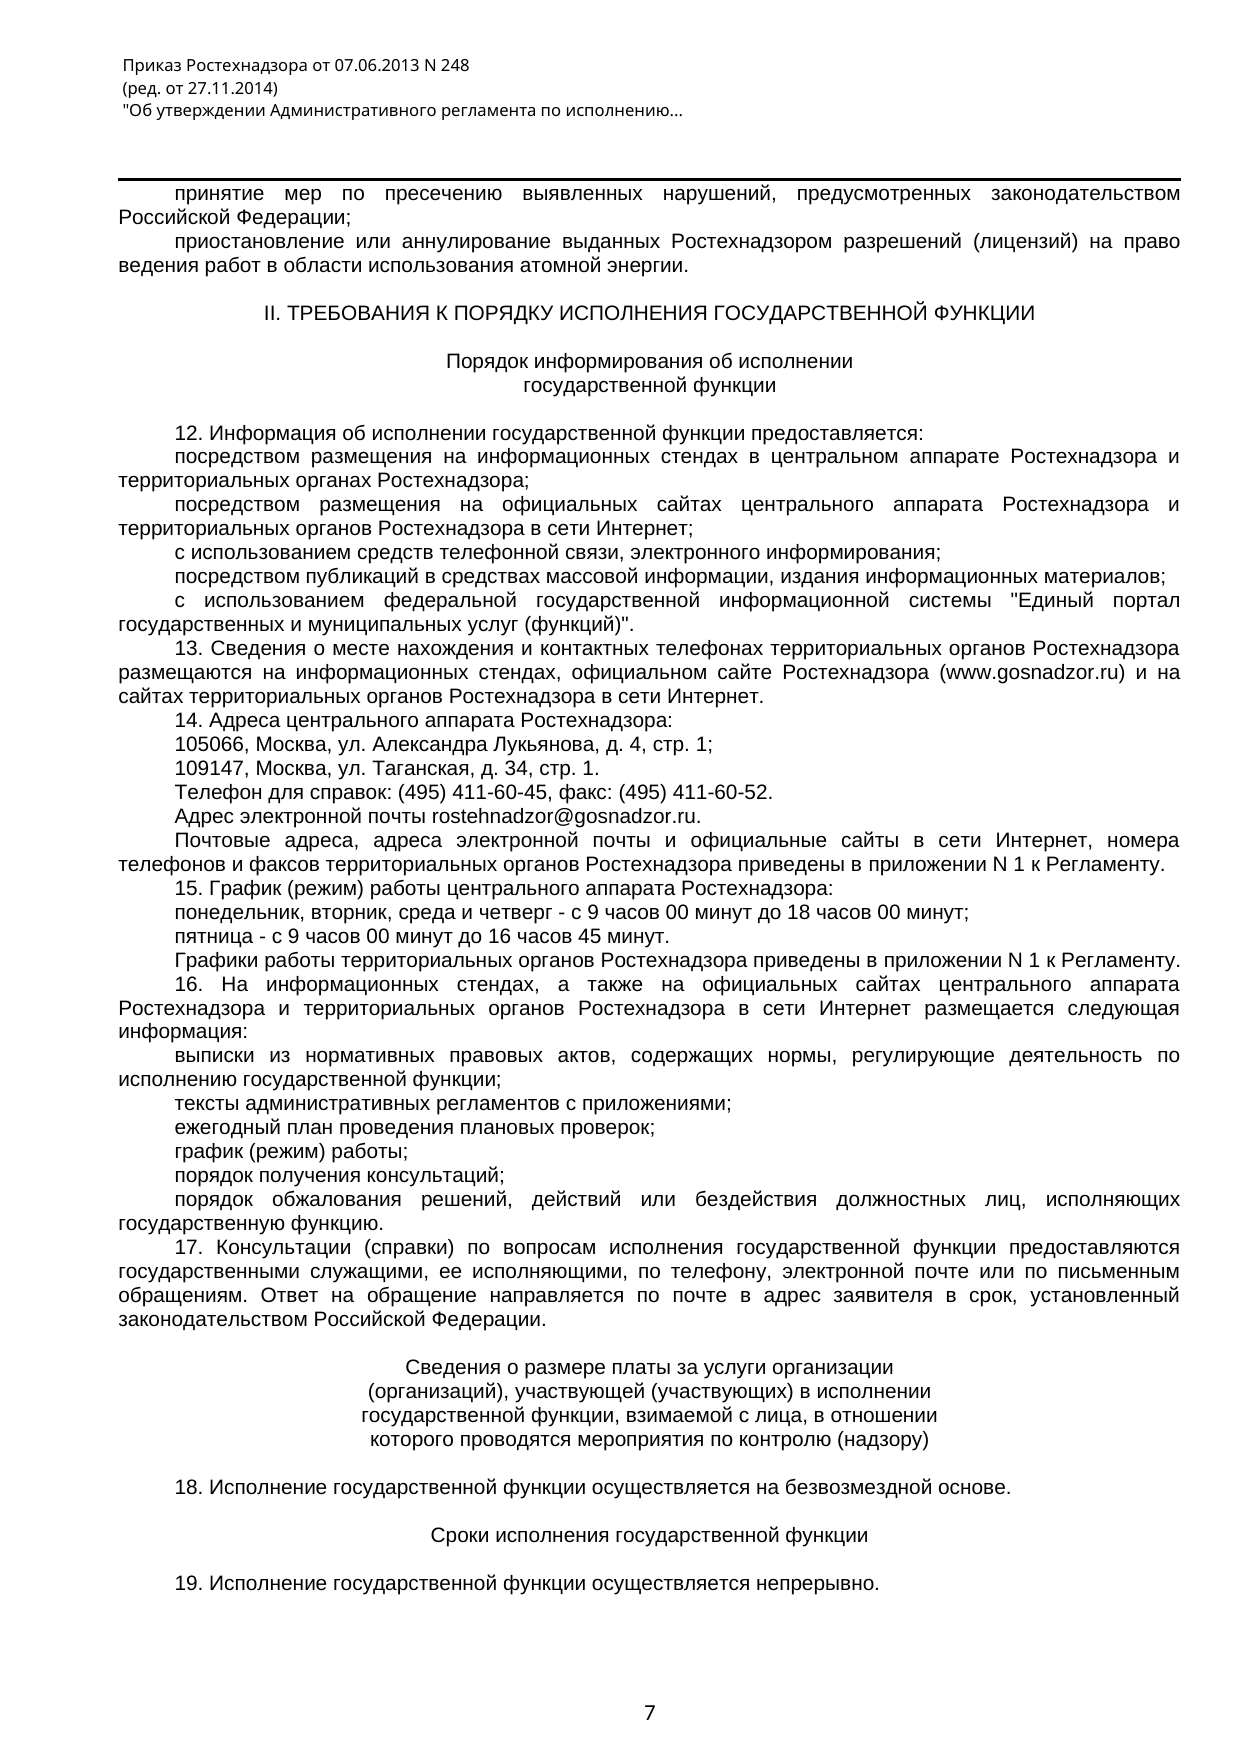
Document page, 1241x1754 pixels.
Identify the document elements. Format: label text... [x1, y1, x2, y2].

text которого проводятся мероприятия по контролю (надзору) [118, 1427, 1181, 1451]
text Порядок информирования об исполнении [118, 348, 1181, 372]
text понедельник, вторник, среда и четверг - с 9 часов 00 минут до 18 часов 00 минут; [118, 899, 1181, 923]
text государственной функции, взимаемой с лица, в отношении [118, 1403, 1181, 1427]
text с использованием средств телефонной связи, электронного информирования; [118, 540, 1181, 564]
text 14. Адреса центрального аппарата Ростехнадзора: [118, 708, 1181, 732]
text 17. Консультации (справки) по вопросам исполнения государственной функции предоставляются государственными служащими, ее исполняющими, по телефону, электронной почте или по письменным обращениям. Ответ на обращение направляется по почте в адрес заявителя в срок, установленный законодательством Российской Федерации. [118, 1235, 1181, 1331]
text график (режим) работы; [118, 1139, 1181, 1163]
text 18. Исполнение государственной функции осуществляется на безвозмездной основе. [118, 1474, 1181, 1498]
text посредством размещения на официальных сайтах центрального аппарата Ростехнадзора и территориальных органов Ростехнадзора в сети Интернет; [118, 492, 1181, 540]
text пятница - с 9 часов 00 минут до 16 часов 45 минут. [118, 923, 1181, 947]
text принятие мер по пресечению выявленных нарушений, предусмотренных законодательством Российской Федерации; [118, 181, 1181, 229]
text 16. На информационных стендах, а также на официальных сайтах центрального аппарата Ростехнадзора и территориальных органов Ростехнадзора в сети Интернет размещается следующая информация: [118, 971, 1181, 1043]
text Графики работы территориальных органов Ростехнадзора приведены в приложении N 1 к Регламенту. [118, 947, 1181, 971]
text Почтовые адреса, адреса электронной почты и официальные сайты в сети Интернет, номера телефонов и факсов территориальных органов Ростехнадзора приведены в приложении N 1 к Регламенту. [118, 828, 1181, 876]
text 12. Информация об исполнении государственной функции предоставляется: [118, 420, 1181, 444]
text Телефон для справок: (495) 411-60-45, факс: (495) 411-60-52. [118, 780, 1181, 804]
text 19. Исполнение государственной функции осуществляется непрерывно. [118, 1570, 1181, 1594]
text с использованием федеральной государственной информационной системы "Единый портал государственных и муниципальных услуг (функций)". [118, 588, 1181, 636]
text приостановление или аннулирование выданных Ростехнадзором разрешений (лицензий) на право ведения работ в области использования атомной энергии. [118, 229, 1181, 277]
text 105066, Москва, ул. Александра Лукьянова, д. 4, стр. 1; [118, 732, 1181, 756]
text 13. Сведения о месте нахождения и контактных телефонах территориальных органов Ростехнадзора размещаются на информационных стендах, официальном сайте Ростехнадзора (www.gosnadzor.ru) и на сайтах территориальных органов Ростехнадзора в сети Интернет. [118, 636, 1181, 708]
text 15. График (режим) работы центрального аппарата Ростехнадзора: [118, 876, 1181, 899]
text Сроки исполнения государственной функции [118, 1522, 1181, 1546]
text ежегодный план проведения плановых проверок; [118, 1115, 1181, 1139]
text 109147, Москва, ул. Таганская, д. 34, стр. 1. [118, 756, 1181, 780]
text порядок обжалования решений, действий или бездействия должностных лиц, исполняющих государственную функцию. [118, 1187, 1181, 1235]
text Адрес электронной почты rostehnadzor@gosnadzor.ru. [118, 804, 1181, 828]
text (организаций), участвующей (участвующих) в исполнении [118, 1379, 1181, 1403]
text Сведения о размере платы за услуги организации [118, 1355, 1181, 1379]
text государственной функции [118, 372, 1181, 396]
text порядок получения консультаций; [118, 1163, 1181, 1187]
text выписки из нормативных правовых актов, содержащих нормы, регулирующие деятельность по исполнению государственной функции; [118, 1043, 1181, 1091]
text посредством размещения на информационных стендах в центральном аппарате Ростехнадзора и территориальных органах Ростехнадзора; [118, 444, 1181, 492]
text тексты административных регламентов с приложениями; [118, 1091, 1181, 1115]
text посредством публикаций в средствах массовой информации, издания информационных материалов; [118, 564, 1181, 588]
text II. ТРЕБОВАНИЯ К ПОРЯДКУ ИСПОЛНЕНИЯ ГОСУДАРСТВЕННОЙ ФУНКЦИИ [118, 301, 1181, 324]
